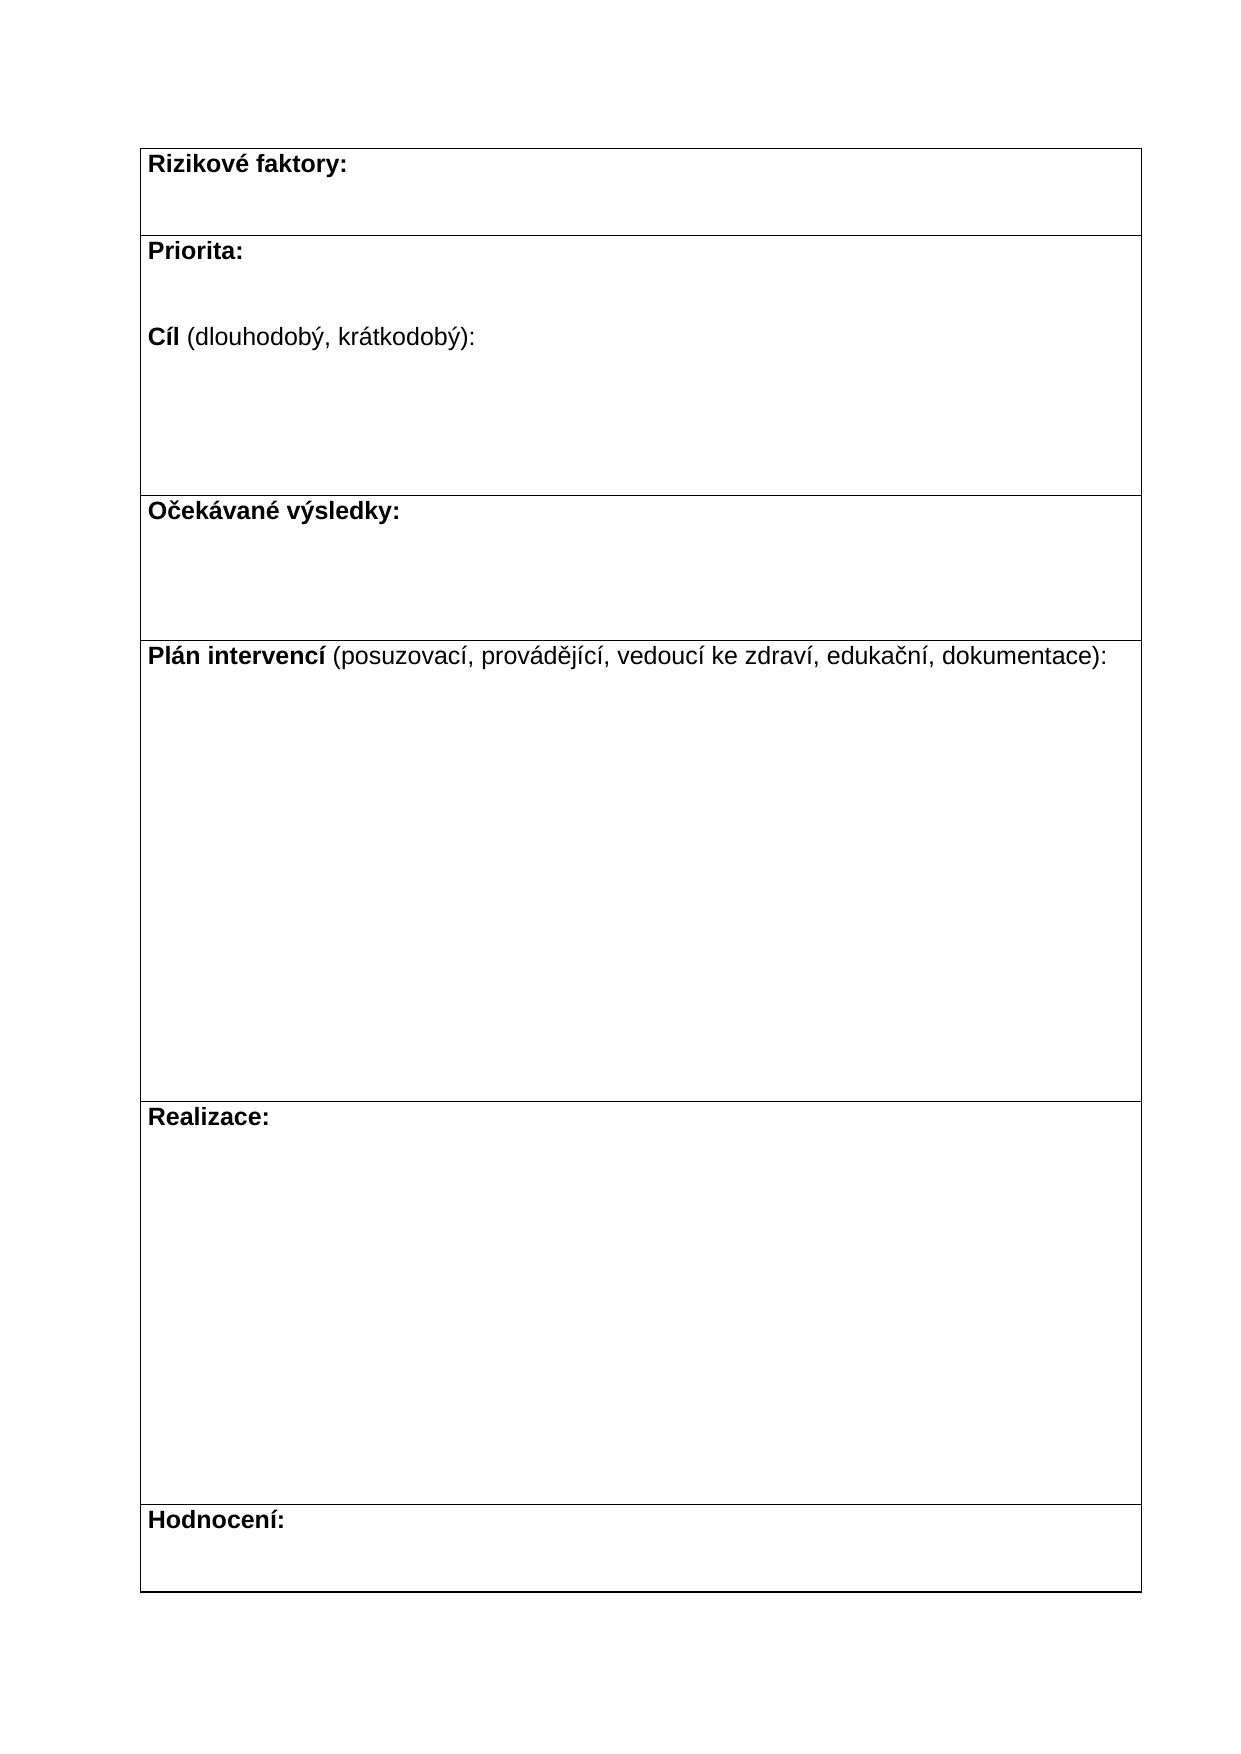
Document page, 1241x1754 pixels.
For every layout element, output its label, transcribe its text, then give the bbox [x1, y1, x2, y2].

table_cell Očekávané výsledky: [141, 496, 1141, 639]
table_cell Priorita: Cíl (dlouhodobý, krátkodobý): [141, 236, 1141, 495]
table_cell Plán intervencí (posuzovací, provádějící, vedoucí ke zdraví, edukační, dokumentace): [141, 641, 1141, 1101]
table_cell Hodnocení: [141, 1505, 1141, 1591]
table_cell Realizace: [141, 1102, 1141, 1504]
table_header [141, 149, 1141, 235]
